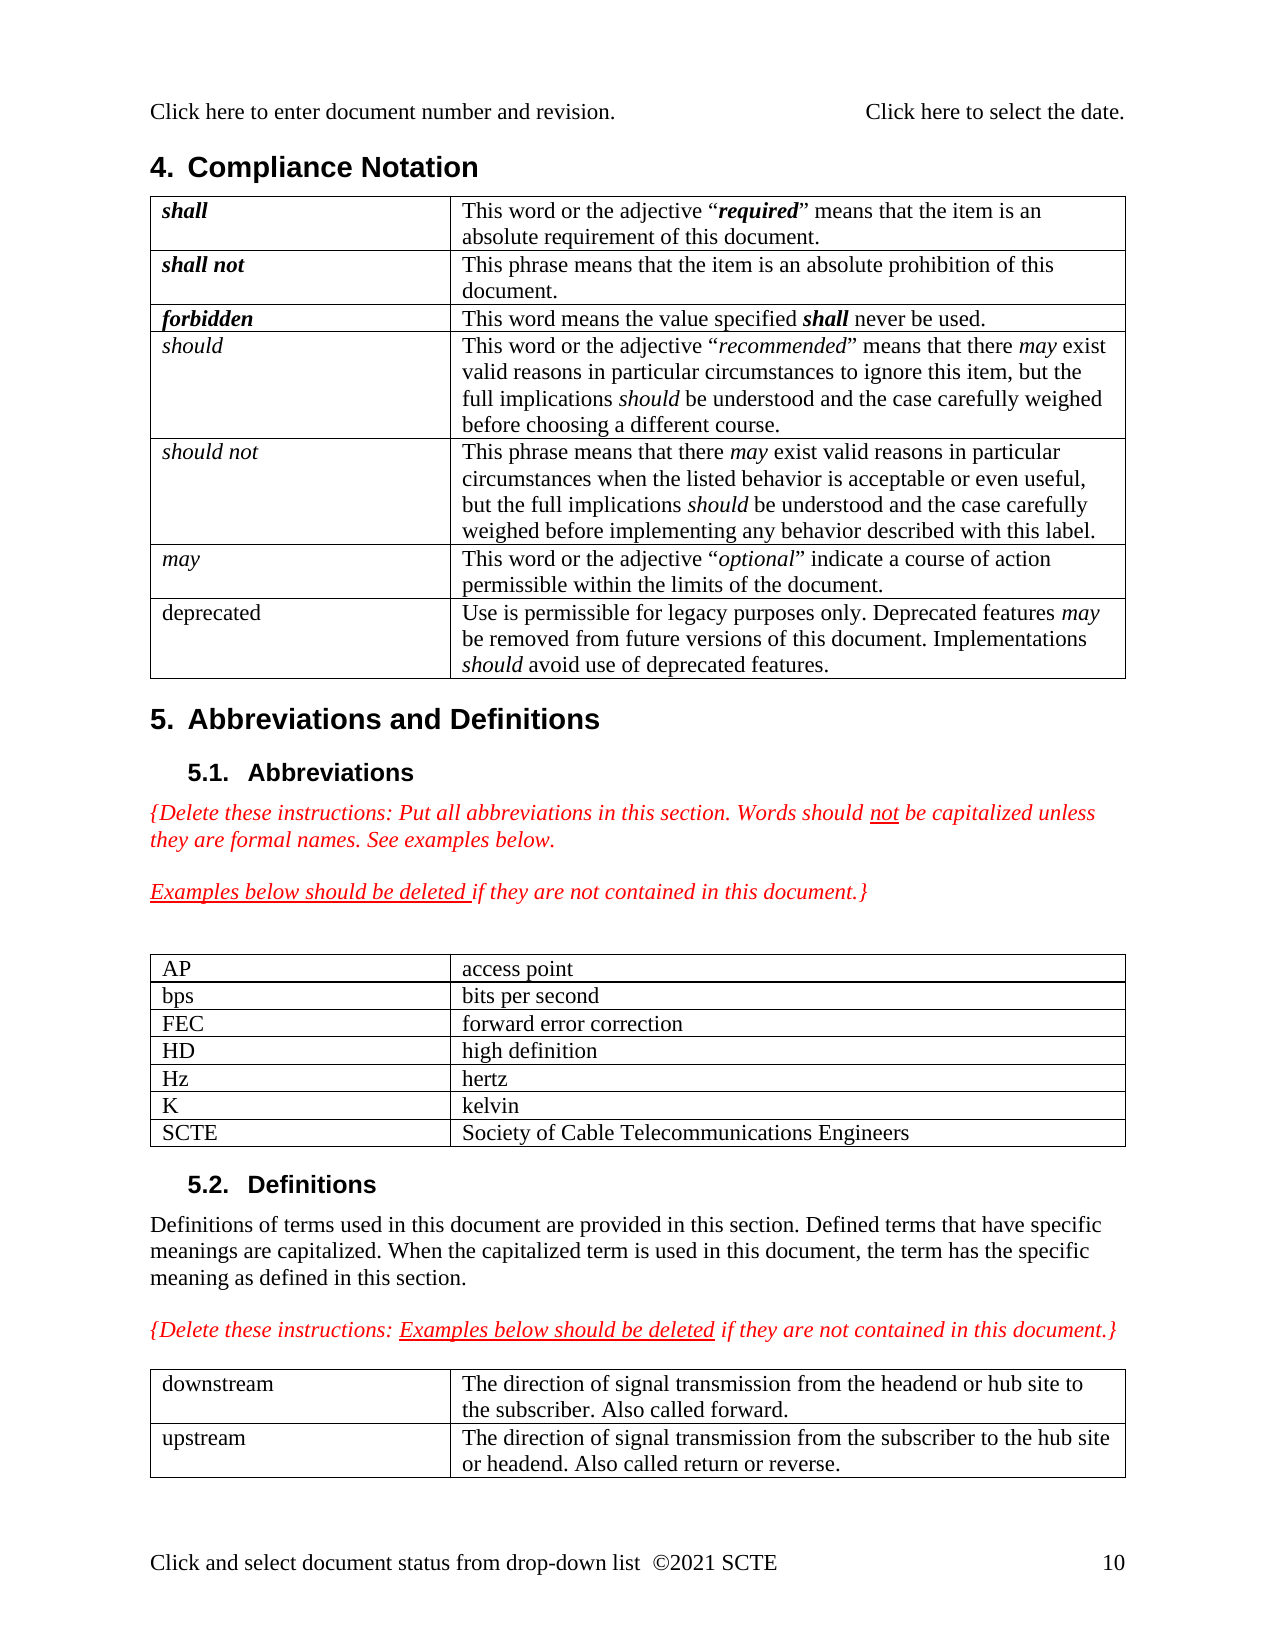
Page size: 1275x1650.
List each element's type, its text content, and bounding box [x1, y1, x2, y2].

table_header shall [151, 197, 450, 250]
subtitle Abbreviations [187, 758, 1125, 787]
table_cell high definition [451, 1037, 1125, 1064]
text {Delete these instructions: Put all abbreviations in this section. Words should not be capitalized unless they are formal names. See examples below. [150, 799, 1125, 852]
table_cell The direction of signal transmission from the subscriber to the hub site or headend. Also called return or reverse. [451, 1424, 1125, 1477]
table_cell deprecated [151, 599, 450, 678]
table_cell This phrase means that there may exist valid reasons in particular circumstances when the listed behavior is acceptable or even useful, but the full implications should be understood and the case carefully weighed before implementing any behavior described with this label. [451, 439, 1125, 544]
table_cell Hz [151, 1065, 450, 1091]
table_header This word or the adjective “required” means that the item is an absolute requirement of this document. [451, 197, 1125, 250]
table_cell This word or the adjective “recommended” means that there may exist valid reasons in particular circumstances to ignore this item, but the full implications should be understood and the case carefully weighed before choosing a different course. [451, 332, 1125, 437]
text Definitions of terms used in this document are provided in this section. Defined terms that have specific meanings are capitalized. When the capitalized term is used in this document, the term has the specific meaning as defined in this section. [150, 1211, 1125, 1290]
table_cell forward error correction [451, 1010, 1125, 1036]
subtitle Abbreviations and Definitions [150, 702, 1125, 735]
table_cell may [151, 545, 450, 598]
table_cell bits per second [451, 983, 1125, 1009]
table_cell HD [151, 1037, 450, 1064]
table_header AP [151, 955, 450, 981]
text Examples below should be deleted if they are not contained in this document.} [150, 878, 1125, 905]
table_cell forbidden [151, 305, 450, 331]
table_cell kelvin [451, 1092, 1125, 1118]
table_cell Society of Cable Telecommunications Engineers [451, 1120, 1125, 1146]
table_cell This word means the value specified shall never be used. [451, 305, 1125, 331]
table_cell should not [151, 439, 450, 544]
table_header access point [451, 955, 1125, 981]
table_cell upstream [151, 1424, 450, 1477]
table_cell SCTE [151, 1120, 450, 1146]
table_cell should [151, 332, 450, 437]
table_cell bps [151, 983, 450, 1009]
table_header The direction of signal transmission from the headend or hub site to the subscriber. Also called forward. [451, 1370, 1125, 1423]
table_cell This phrase means that the item is an absolute prohibition of this document. [451, 251, 1125, 303]
table_cell Use is permissible for legacy purposes only. Deprecated features may be removed from future versions of this document. Implementations should avoid use of deprecated features. [451, 599, 1125, 678]
table_cell K [151, 1092, 450, 1118]
table_header downstream [151, 1370, 450, 1423]
table_cell FEC [151, 1010, 450, 1036]
table_cell hertz [451, 1065, 1125, 1091]
text {Delete these instructions: Examples below should be deleted if they are not contained in this document.} [150, 1316, 1125, 1343]
table_cell shall not [151, 251, 450, 303]
subtitle Definitions [187, 1170, 1125, 1198]
subtitle Compliance Notation [150, 150, 1125, 183]
table_cell This word or the adjective “optional” indicate a course of action permissible within the limits of the document. [451, 545, 1125, 598]
